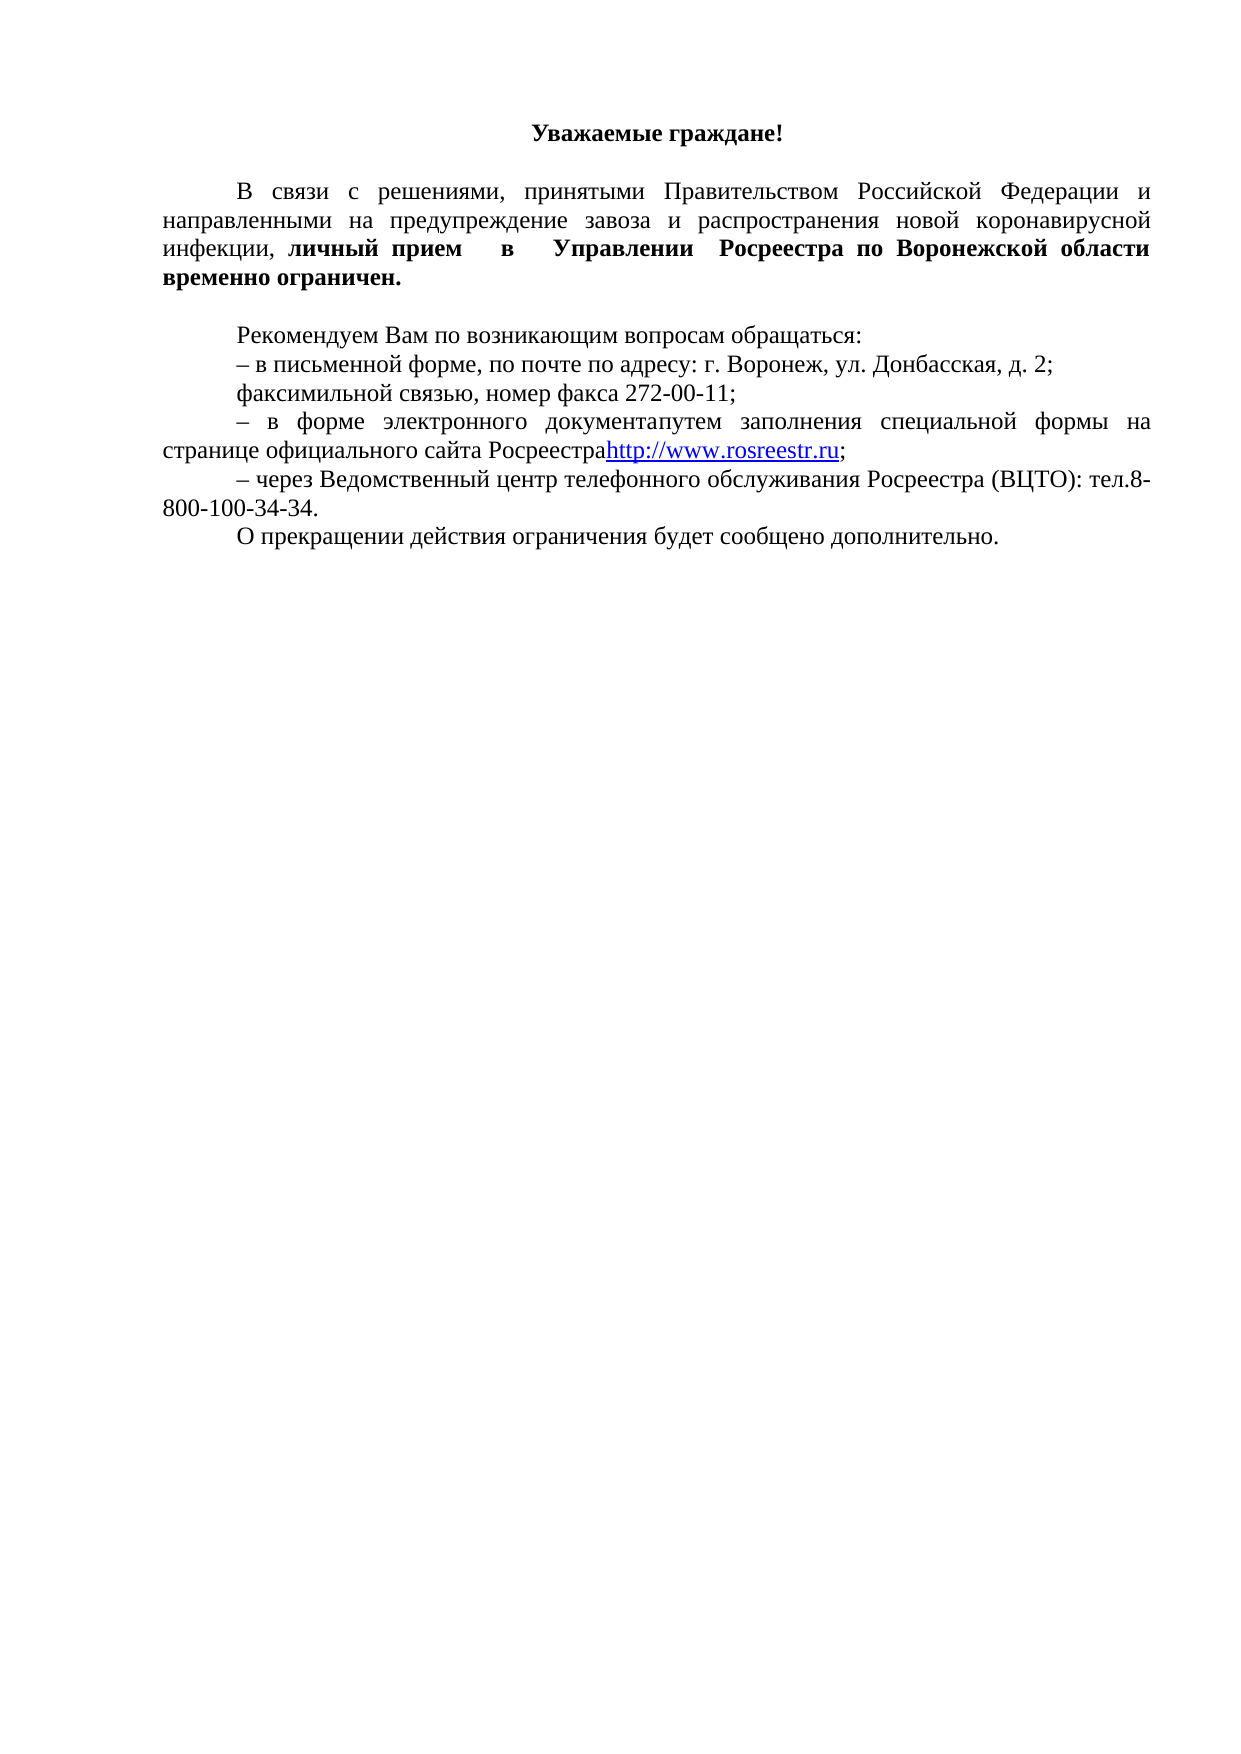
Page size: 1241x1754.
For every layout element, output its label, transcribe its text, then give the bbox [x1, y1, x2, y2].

text – через Ведомственный центр телефонного обслуживания Росреестра (ВЦТО): тел.8-800-100-34-34. [162, 464, 1152, 521]
text В связи с решениями, принятыми Правительством Российской Федерации и направленными на предупреждение завоза и распространения новой коронавирусной инфекции, личный прием в Управлении Росреестра по Воронежской области временно ограничен. [162, 176, 1152, 291]
text – в форме электронного документапутем заполнения специальной формы на странице официального сайта Росреестраhttp://www.rosreestr.ru; [162, 406, 1152, 464]
text – в письменной форме, по почте по адресу: г. Воронеж, ул. Донбасская, д. 2; [162, 349, 1152, 378]
text Уважаемые граждане! [162, 118, 1152, 147]
text факсимильной связью, номер факса 272-00-11; [162, 378, 1152, 406]
text Рекомендуем Вам по возникающим вопросам обращаться: [162, 320, 1152, 349]
text О прекращении действия ограничения будет сообщено дополнительно. [162, 521, 1152, 550]
